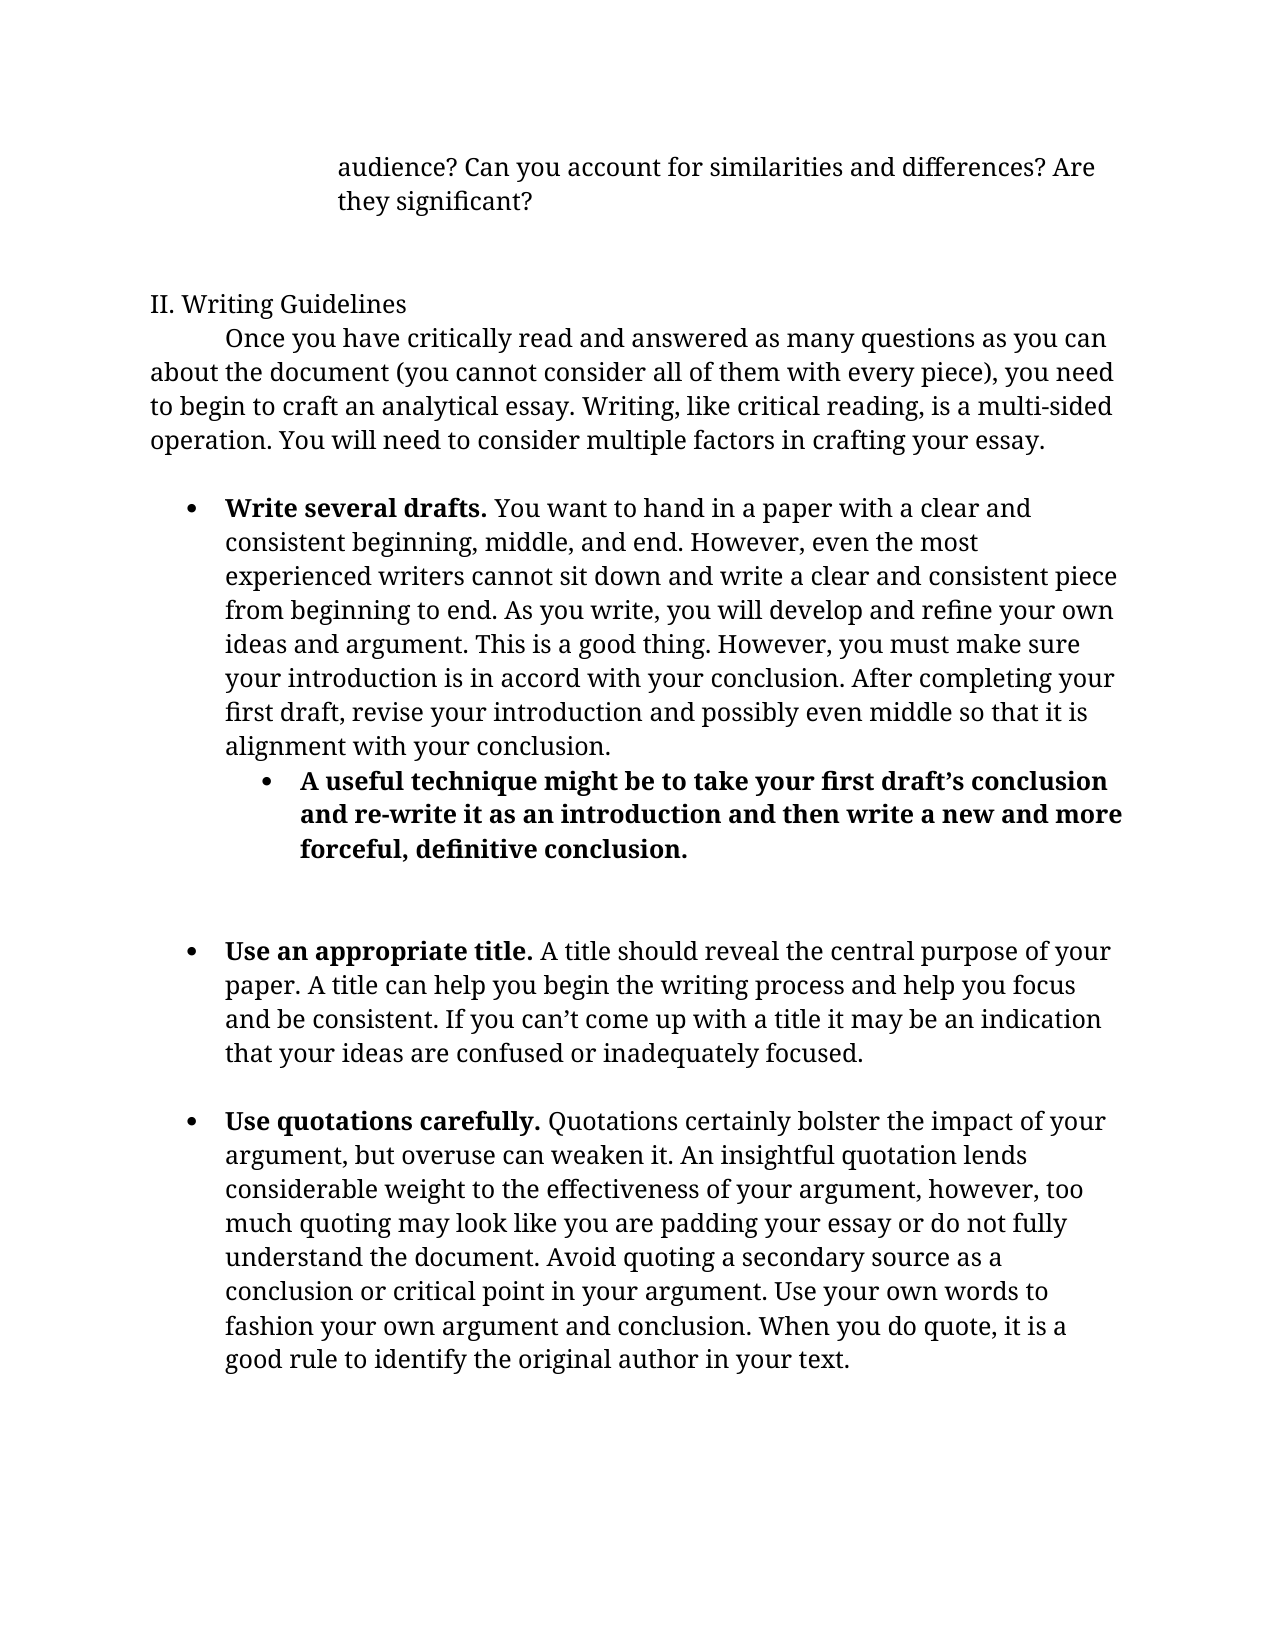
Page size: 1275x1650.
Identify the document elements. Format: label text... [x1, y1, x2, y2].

list Write several drafts. You want to hand in a paper with a clear and consistent beginning, middle, and end. However, even the most experienced writers cannot sit down and write a clear and consistent piece from beginning to end. As you write, you will develop and refine your own ideas and argument. This is a good thing. However, you must make sure your introduction is in accord with your conclusion. After completing your first draft, revise your introduction and possibly even middle so that it is alignment with your conclusion. [187, 491, 1125, 763]
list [300, 150, 1125, 218]
text II. Writing Guidelines [150, 286, 1125, 320]
list Use quotations carefully. Quotations certainly bolster the impact of your argument, but overuse can weaken it. An insightful quotation lends considerable weight to the effectiveness of your argument, however, too much quoting may look like you are padding your essay or do not fully understand the document. Avoid quoting a secondary source as a conclusion or critical point in your argument. Use your own words to fashion your own argument and conclusion. When you do quote, it is a good rule to identify the original author in your text. [187, 1104, 1125, 1376]
list Use an appropriate title. A title should reveal the central purpose of your paper. A title can help you begin the writing process and help you focus and be consistent. If you can’t come up with a title it may be an indication that your ideas are confused or inadequately focused. [187, 933, 1125, 1070]
list A useful technique might be to take your first draft’s conclusion and re-write it as an introduction and then write a new and more forceful, definitive conclusion. [262, 763, 1125, 865]
text Once you have critically read and answered as many questions as you can about the document (you cannot consider all of them with every piece), you need to begin to craft an analytical essay. Writing, like critical reading, is a multi-sided operation. You will need to consider multiple factors in crafting your essay. [150, 320, 1125, 457]
